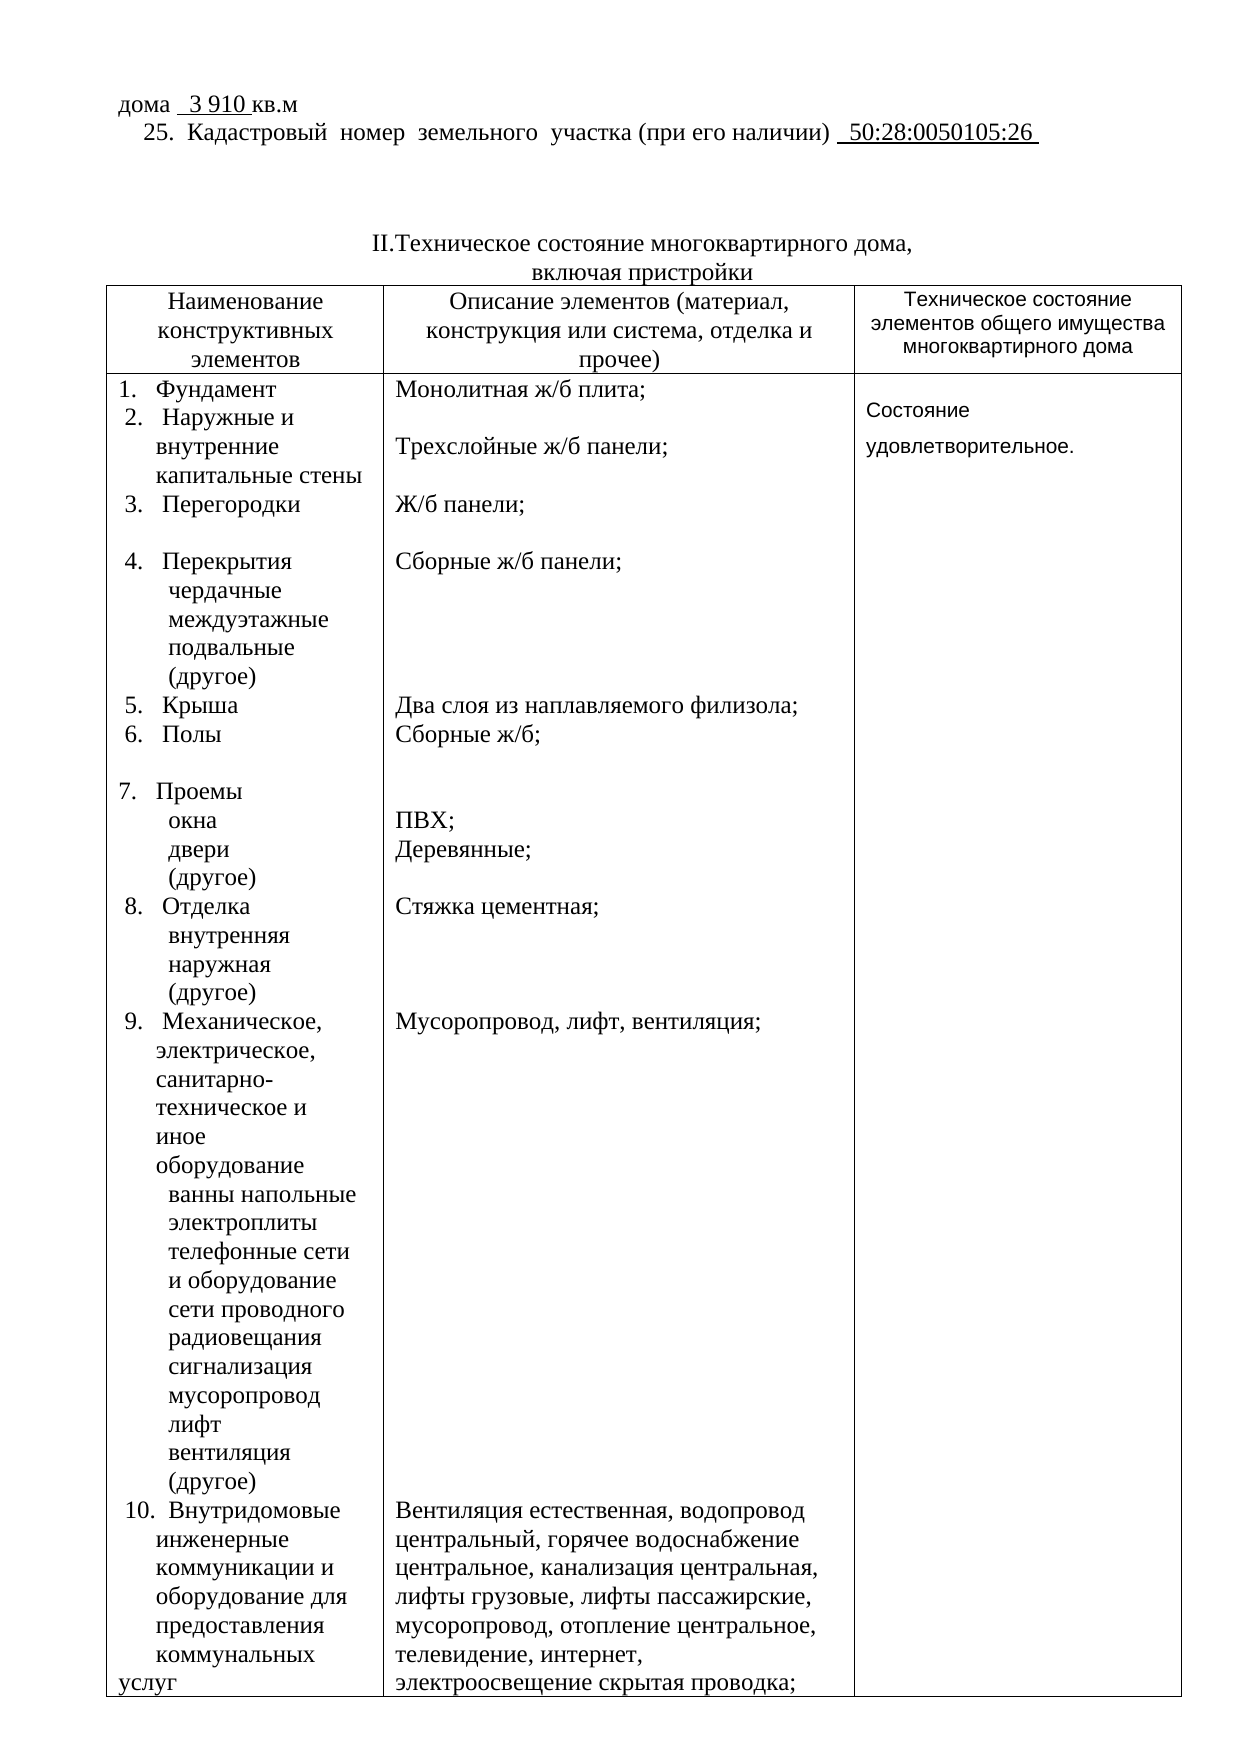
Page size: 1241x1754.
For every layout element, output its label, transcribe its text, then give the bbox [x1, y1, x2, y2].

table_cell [855, 374, 1181, 1696]
table_header Описание элементов (материал, конструкция или система, отделка и прочее) [384, 286, 854, 373]
text II.Техническое состояние многоквартирного дома, [118, 228, 1166, 257]
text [118, 89, 1166, 117]
table_header Наименование конструктивных элементов [107, 286, 383, 373]
table_header Техническое состояние элементов общего имущества многоквартирного дома [855, 286, 1181, 373]
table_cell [107, 374, 383, 1696]
text включая пристройки [118, 257, 1166, 285]
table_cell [384, 374, 854, 1696]
text 25. Кадастровый номер земельного участка (при его наличии) 50:28:0050105:26 [118, 117, 1166, 146]
